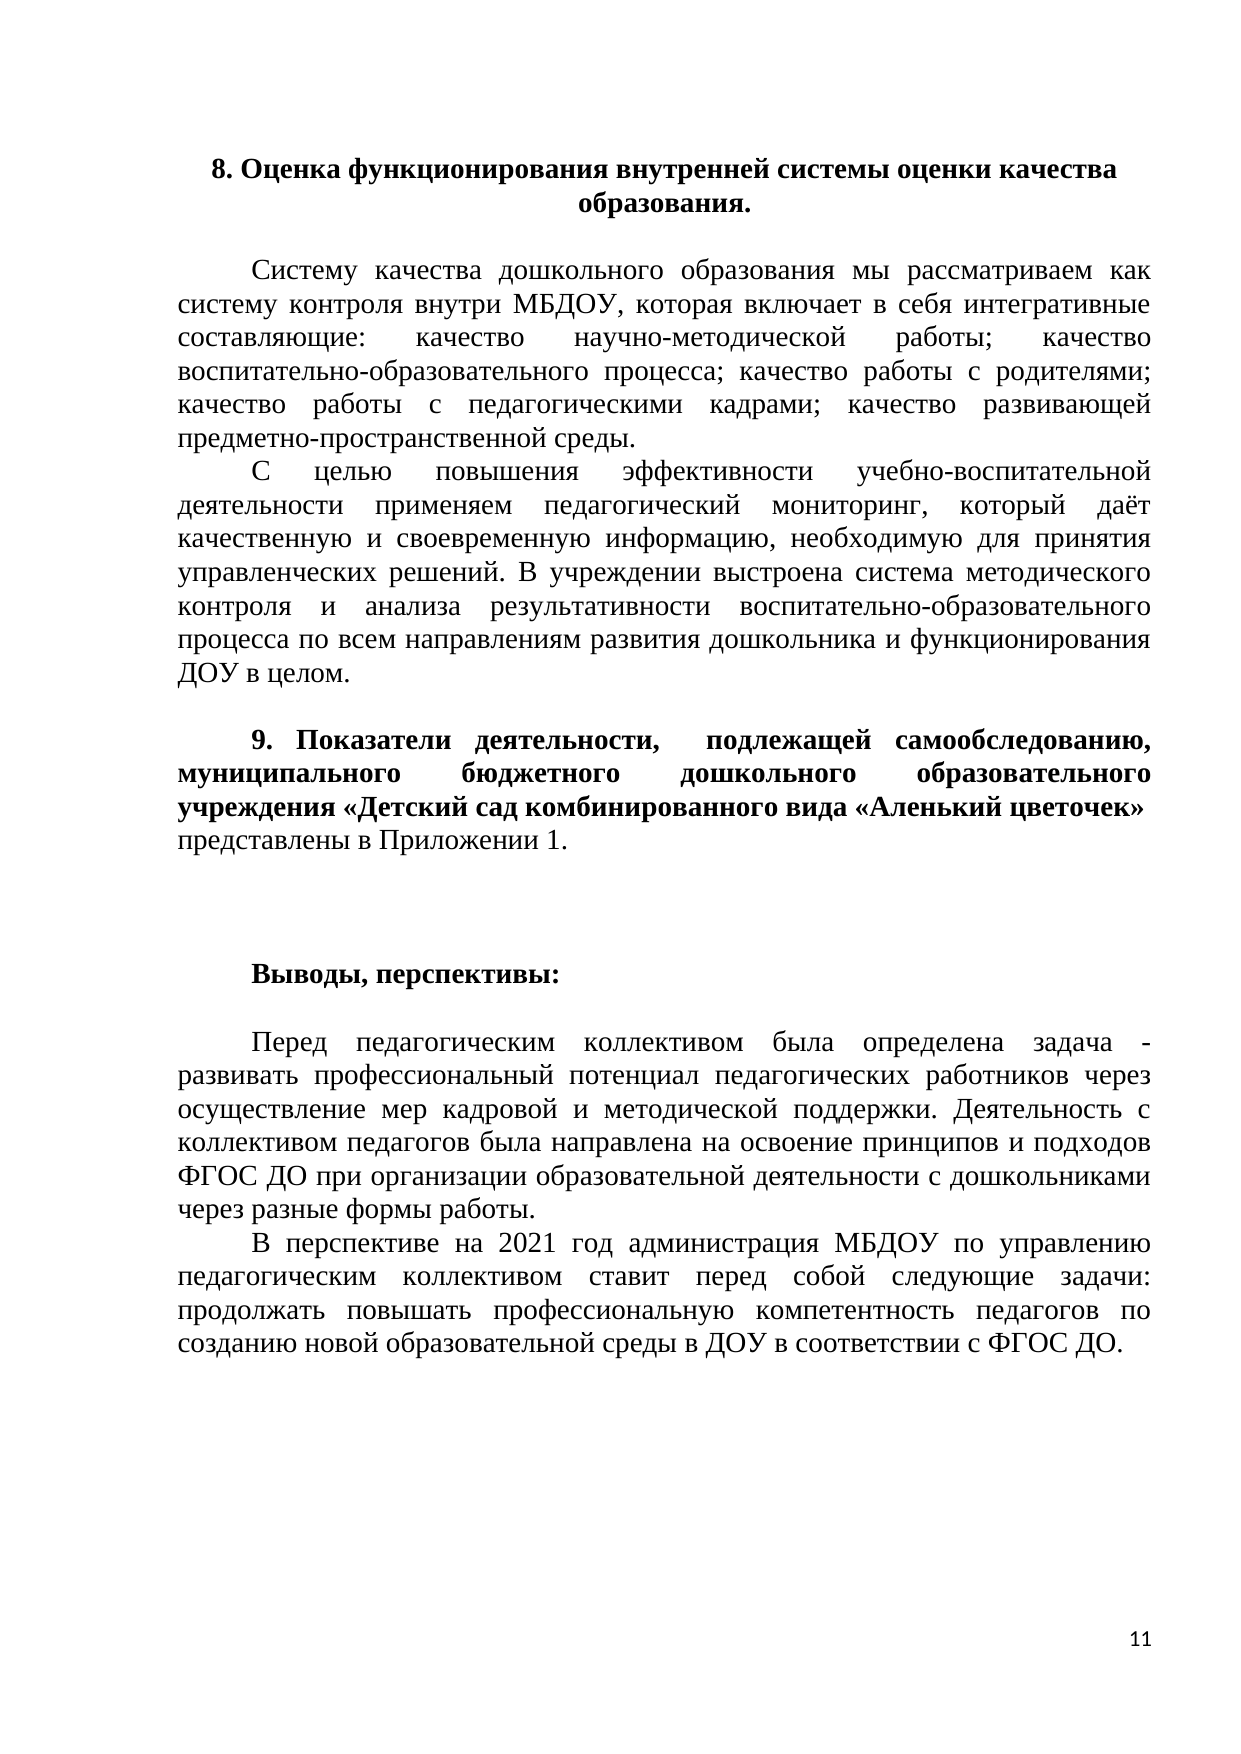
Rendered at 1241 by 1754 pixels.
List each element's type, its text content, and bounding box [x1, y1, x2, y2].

text В перспективе на 2021 год администрация МБДОУ по управлению педагогическим коллективом ставит перед собой следующие задачи: продолжать повышать профессиональную компетентность педагогов по созданию новой образовательной среды в ДОУ в соответствии с ФГОС ДО. [177, 1225, 1152, 1359]
text представлены в Приложении 1. [177, 822, 1152, 856]
text 9. Показатели деятельности, подлежащей самообследованию, муниципального бюджетного дошкольного образовательного учреждения «Детский сад комбинированного вида «Аленький цветочек» [177, 722, 1152, 822]
text Выводы, перспективы: [177, 957, 1152, 990]
text 8. Оценка функционирования внутренней системы оценки качества образования. [177, 152, 1152, 219]
text Перед педагогическим коллективом была определена задача - развивать профессиональный потенциал педагогических работников через осуществление мер кадровой и методической поддержки. Деятельность с коллективом педагогов была направлена на освоение принципов и подходов ФГОС ДО при организации образовательной деятельности с дошкольниками через разные формы работы. [177, 1024, 1152, 1225]
text С целью повышения эффективности учебно-воспитательной деятельности применяем педагогический мониторинг, который даёт качественную и своевременную информацию, необходимую для принятия управленческих решений. В учреждении выстроена система методического контроля и анализа результативности воспитательно-образовательного процесса по всем направлениям развития дошкольника и функционирования ДОУ в целом. [177, 453, 1152, 688]
text Систему качества дошкольного образования мы рассматриваем как систему контроля внутри МБДОУ, которая включает в себя интегративные составляющие: качество научно-методической работы; качество воспитательно-образовательного процесса; качество работы с родителями; качество работы с педагогическими кадрами; качество развивающей предметно-пространственной среды. [177, 252, 1152, 453]
